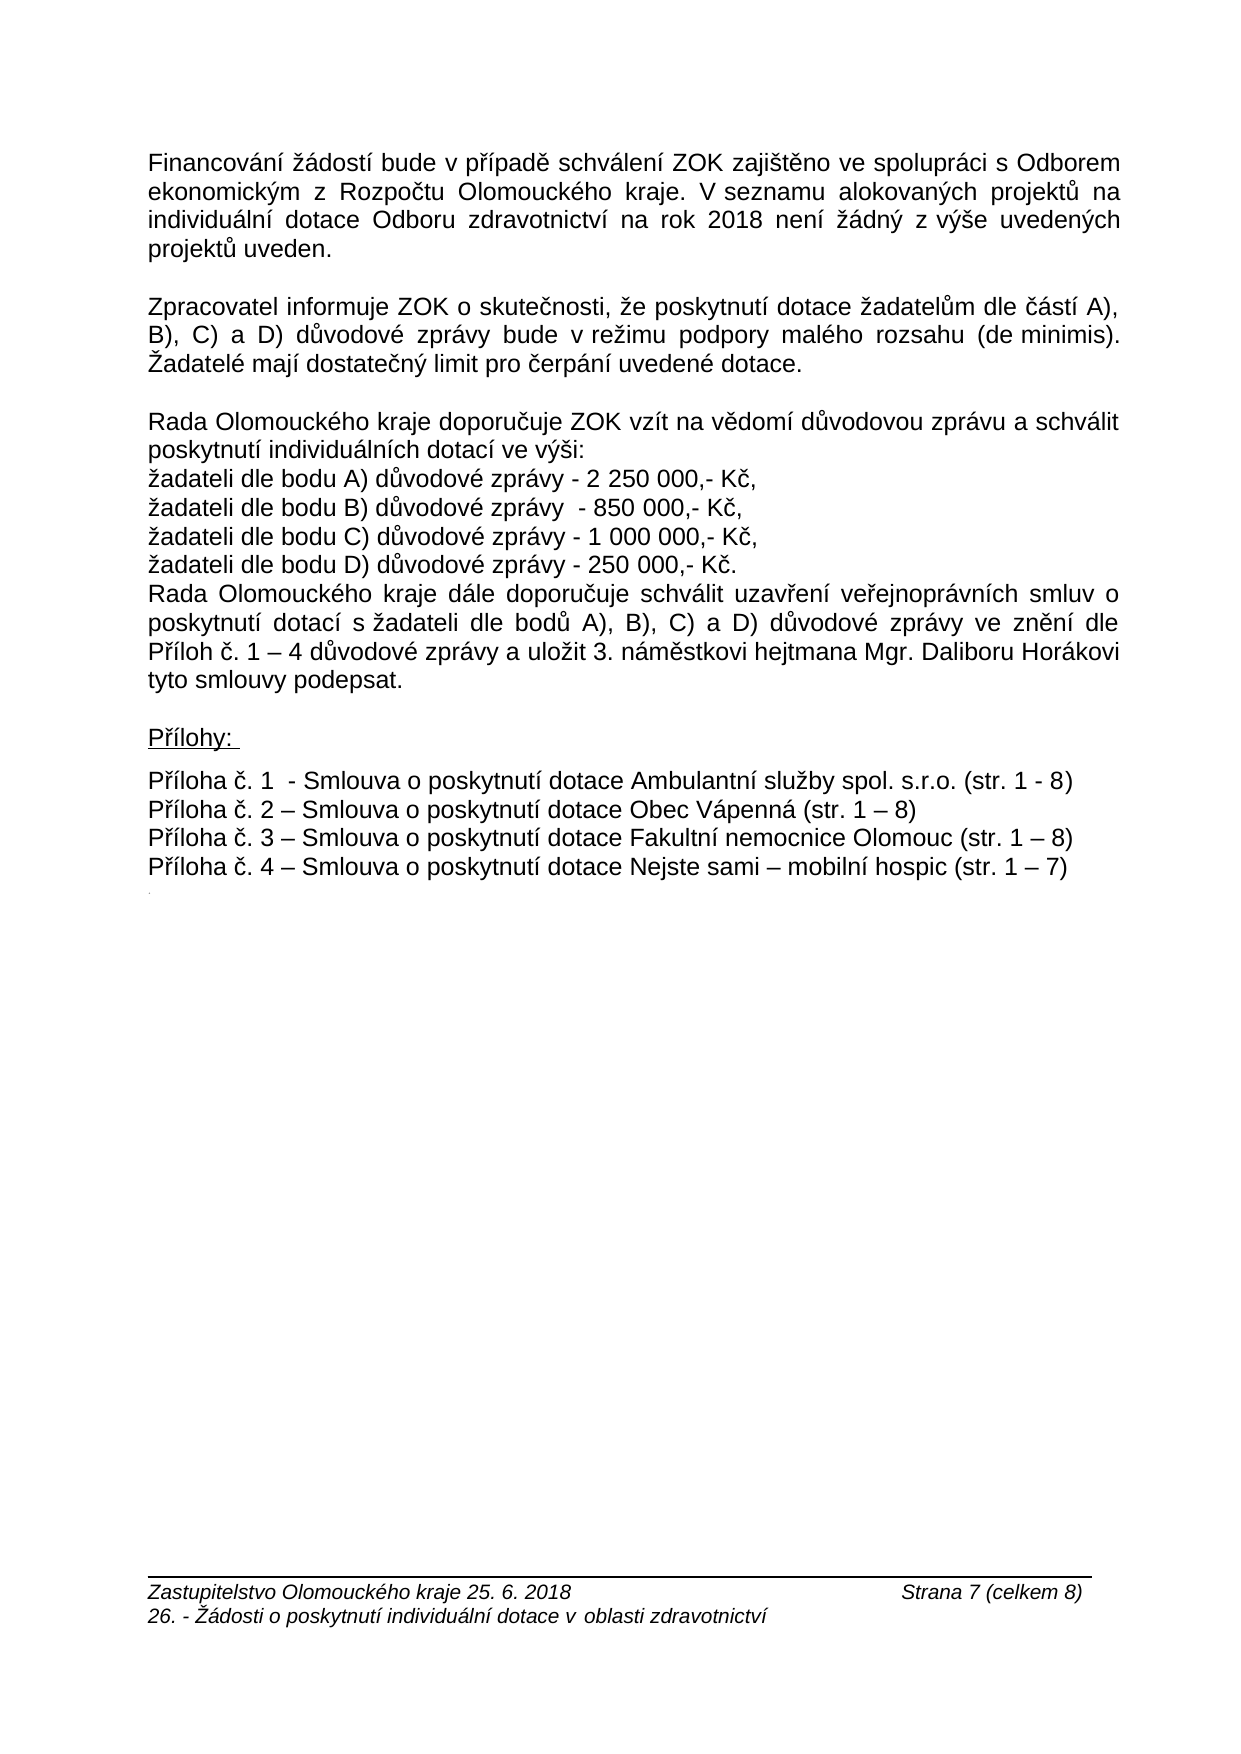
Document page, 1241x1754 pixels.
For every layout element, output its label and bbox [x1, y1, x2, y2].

table_header [148, 148, 1121, 893]
